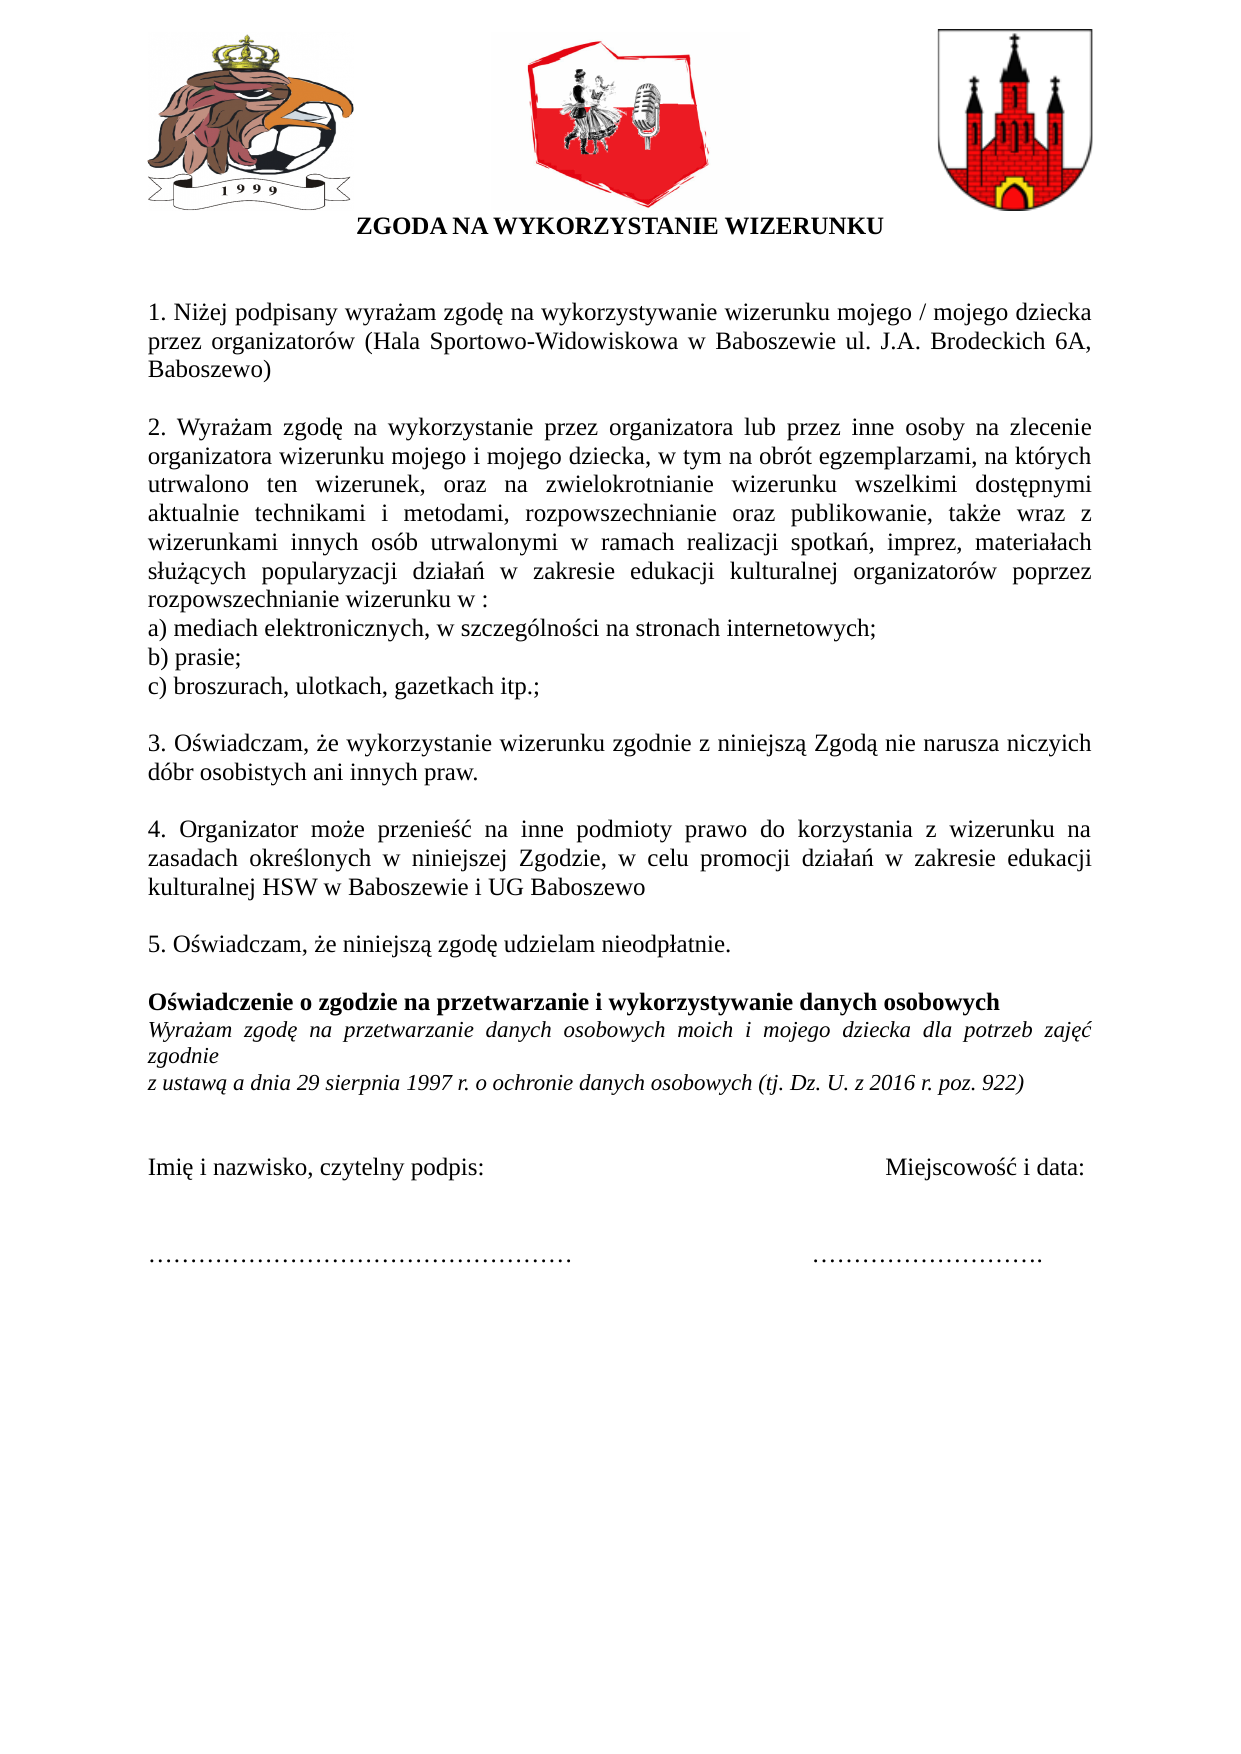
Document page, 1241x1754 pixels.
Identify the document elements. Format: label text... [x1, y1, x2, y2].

text …………………………………………… ………………………. [148, 1239, 1093, 1267]
text 1. Niżej podpisany wyrażam zgodę na wykorzystywanie wizerunku mojego / mojego dziecka przez organizatorów (Hala Sportowo-Widowiskowa w Baboszewie ul. J.A. Brodeckich 6A, Baboszewo) [148, 297, 1093, 383]
text 2. Wyrażam zgodę na wykorzystanie przez organizatora lub przez inne osoby na zlecenie organizatora wizerunku mojego i mojego dziecka, w tym na obrót egzemplarzami, na których utrwalono ten wizerunek, oraz na zwielokrotnianie wizerunku wszelkimi dostępnymi aktualnie technikami i metodami, rozpowszechnianie oraz publikowanie, także wraz z wizerunkami innych osób utrwalonymi w ramach realizacji spotkań, imprez, materiałach służących popularyzacji działań w zakresie edukacji kulturalnej organizatorów poprzez rozpowszechnianie wizerunku w : [148, 412, 1093, 613]
text Oświadczenie o zgodzie na przetwarzanie i wykorzystywanie danych osobowych [148, 987, 1093, 1016]
text 3. Oświadczam, że wykorzystanie wizerunku zgodnie z niniejszą Zgodą nie narusza niczyich dóbr osobistych ani innych praw. [148, 728, 1093, 786]
picture [937, 29, 1093, 211]
picture [147, 32, 354, 211]
text c) broszurach, ulotkach, gazetkach itp.; [148, 671, 1093, 699]
text b) prasie; [148, 642, 1093, 671]
text Imię i nazwisko, czytelny podpis: Miejscowość i data: [148, 1152, 1093, 1181]
text 4. Organizator może przenieść na inne podmioty prawo do korzystania z wizerunku na zasadach określonych w niniejszej Zgodzie, w celu promocji działań w zakresie edukacji kulturalnej HSW w Baboszewie i UG Baboszewo [148, 814, 1093, 901]
text ZGODA NA WYKORZYSTANIE WIZERUNKU [148, 211, 1093, 239]
text a) mediach elektronicznych, w szczególności na stronach internetowych; [148, 613, 1093, 642]
text 5. Oświadczam, że niniejszą zgodę udzielam nieodpłatnie. [148, 929, 1093, 958]
picture [490, 32, 750, 211]
text Wyrażam zgodę na przetwarzanie danych osobowych moich i mojego dziecka dla potrzeb zajęć zgodnie z ustawą a dnia 29 sierpnia 1997 r. o ochronie danych osobowych (tj. Dz. U. z 2016 r. poz. 922) [148, 1016, 1093, 1095]
